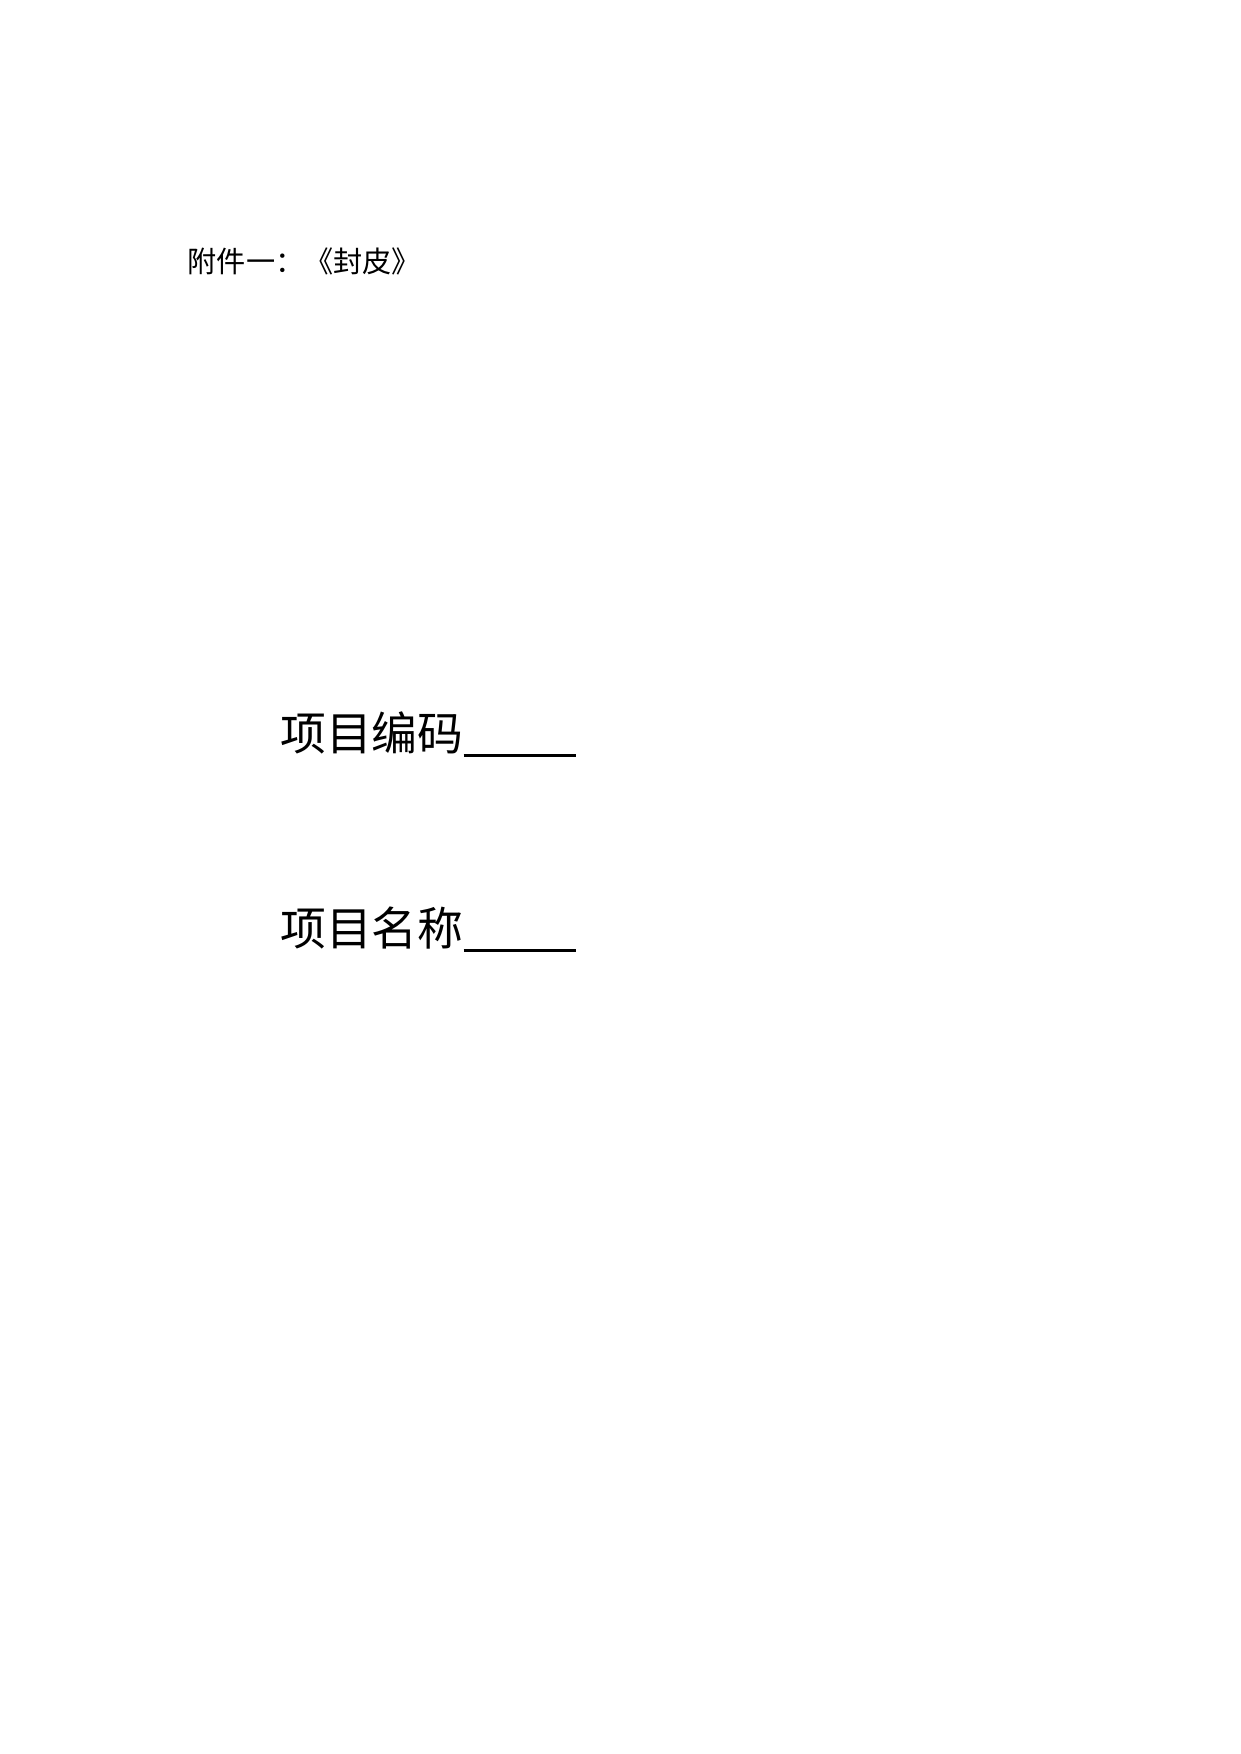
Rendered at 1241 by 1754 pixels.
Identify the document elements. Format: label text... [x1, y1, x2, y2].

text 项目名称 [187, 877, 1053, 974]
text 附件一：《封皮》 [187, 227, 1053, 292]
text 项目编码 [187, 682, 1053, 779]
